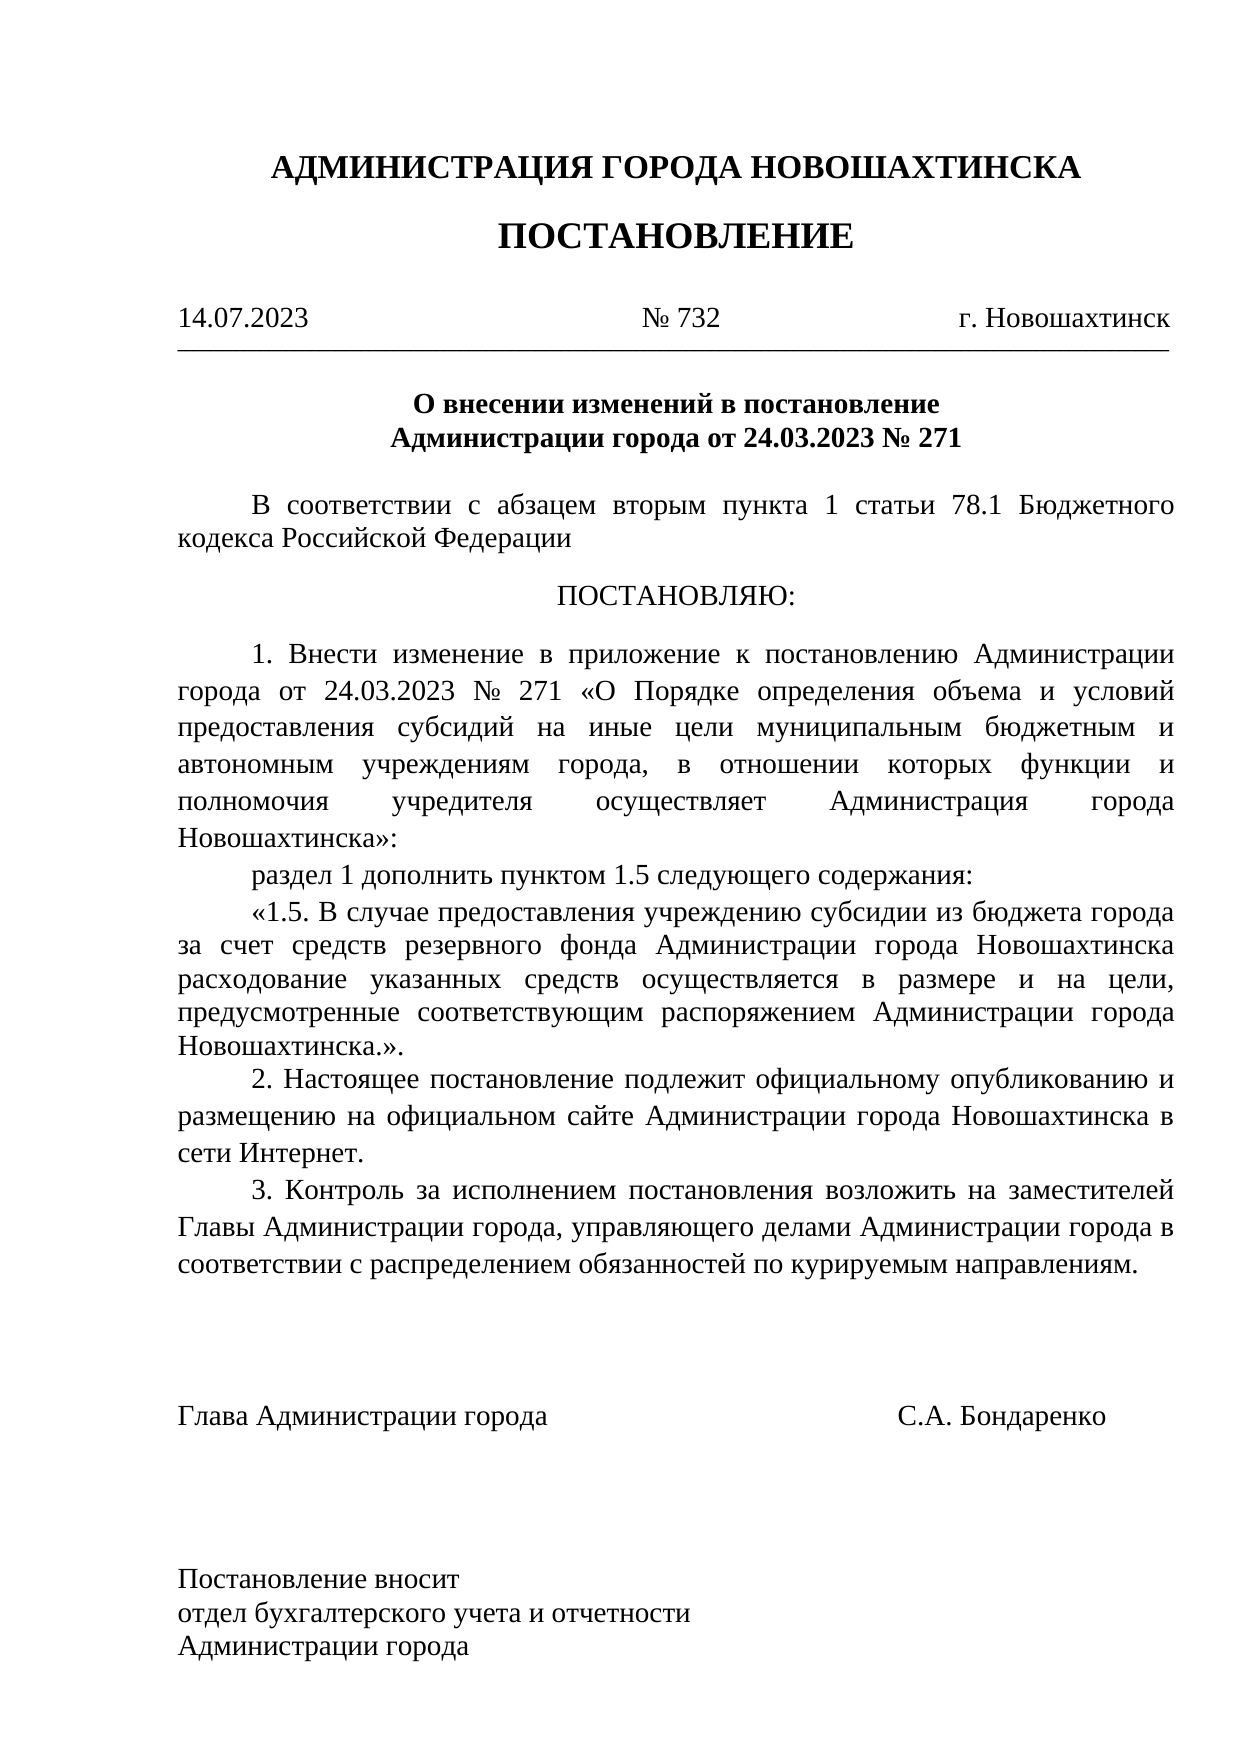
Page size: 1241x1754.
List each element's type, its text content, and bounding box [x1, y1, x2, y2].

text 1. Внести изменение в приложение к постановлению Администрации города от 24.03.2023 № 271 «О Порядке определения объема и условий предоставления субсидий на иные цели муниципальным бюджетным и автономным учреждениям города, в отношении которых функции и полномочия учредителя осуществляет Администрация города Новошахтинска»: [177, 636, 1175, 854]
text АДМИНИСТРАЦИЯ ГОРОДА НОВОШАХТИНСКА [177, 147, 1175, 185]
text раздел 1 дополнить пунктом 1.5 следующего содержания: [177, 857, 1175, 891]
text «1.5. В случае предоставления учреждению субсидии из бюджета города за счет средств резервного фонда Администрации города Новошахтинска расходование указанных средств осуществляется в размере и на цели, предусмотренные соответствующим распоряжением Администрации города Новошахтинска.». [177, 894, 1175, 1062]
text ПОСТАНОВЛЯЮ: [177, 578, 1175, 612]
text В соответствии с абзацем вторым пункта 1 статьи 78.1 Бюджетного кодекса Российской Федерации [177, 487, 1175, 554]
text Администрации города от 24.03.2023 № 271 [177, 420, 1175, 453]
text ПОСТАНОВЛЕНИЕ [177, 214, 1175, 257]
text Администрации города [177, 1628, 1175, 1662]
text 2. Настоящее постановление подлежит официальному опубликованию и размещению на официальном сайте Администрации города Новошахтинска в сети Интернет. [177, 1062, 1175, 1169]
text отдел бухгалтерского учета и отчетности [177, 1595, 1175, 1628]
text Постановление вносит [177, 1561, 1175, 1595]
text 14.07.2023 № 732 г. Новошахтинск [177, 300, 1175, 334]
text _______________________________________________________________________________________________________________________ [177, 334, 1175, 353]
text О внесении изменений в постановление [177, 386, 1175, 420]
text 3. Контроль за исполнением постановления возложить на заместителей Главы Администрации города, управляющего делами Администрации города в соответствии с распределением обязанностей по курируемым направлениям. [177, 1172, 1175, 1279]
text Глава Администрации города С.А. Бондаренко [177, 1398, 1175, 1432]
